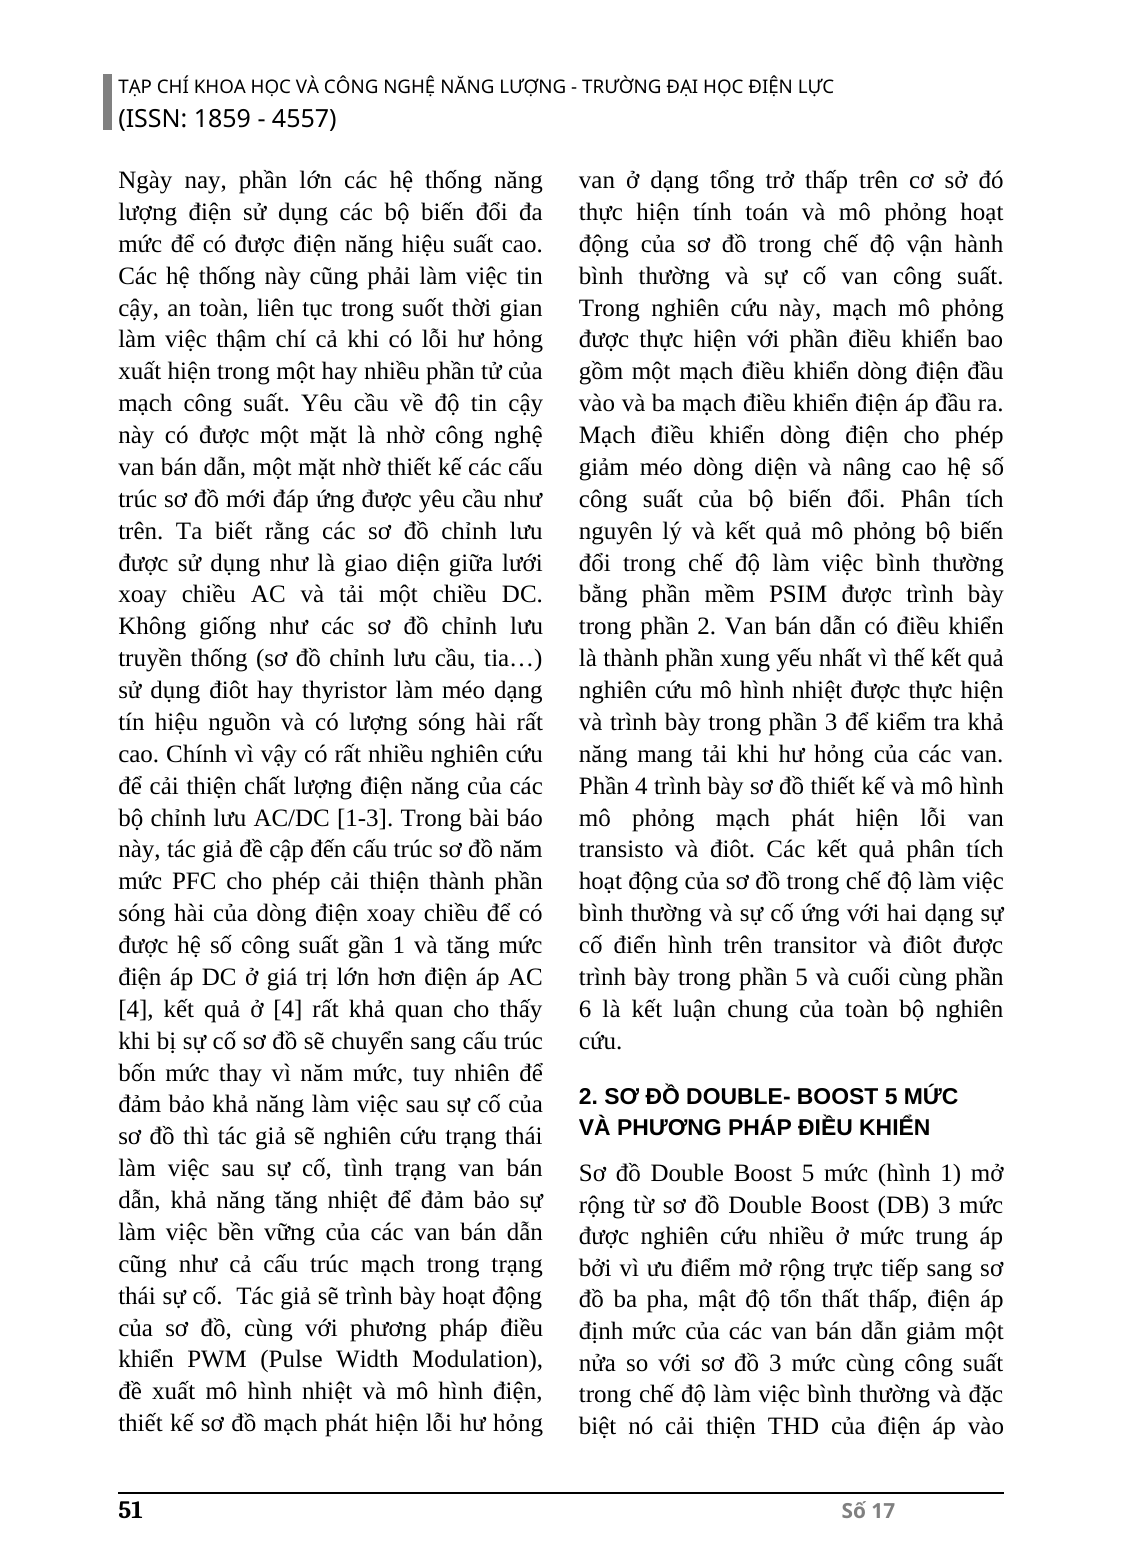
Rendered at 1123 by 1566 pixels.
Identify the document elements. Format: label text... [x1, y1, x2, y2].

text 2. SƠ ĐỒ DOUBLE- BOOST 5 MỨC VÀ PHƯƠNG PHÁP ĐIỀU KHIỂN [579, 1083, 1007, 1141]
text Ngày nay, phần lớn các hệ thống năng lượng điện sử dụng các bộ biến đổi đa mức để có được điện năng hiệu suất cao. Các hệ thống này cũng phải làm việc tin cậy, an toàn, liên tục trong suốt thời gian làm việc thậm chí cả khi có lỗi hư hỏng xuất hiện trong một hay nhiều phần tử của mạch công suất. Yêu cầu về độ tin cậy này có được một mặt là nhờ công nghệ van bán dẫn, một mặt nhờ thiết kế các cấu trúc sơ đồ mới đáp ứng được yêu cầu như trên. Ta biết rằng các sơ đồ chỉnh lưu được sử dụng như là giao diện giữa lưới xoay chiều AC và tải một chiều DC. Không giống như các sơ đồ chỉnh lưu truyền thống (sơ đồ chỉnh lưu cầu, tia…) sử dụng điôt hay thyristor làm méo dạng tín hiệu nguồn và có lượng sóng hài rất cao. Chính vì vậy có rất nhiều nghiên cứu để cải thiện chất lượng điện năng của các bộ chỉnh lưu AC/DC [1-3]. Trong bài báo này, tác giả đề cập đến cấu trúc sơ đồ năm mức PFC cho phép cải thiện thành phần sóng hài của dòng điện xoay chiều để có được hệ số công suất gần 1 và tăng mức điện áp DC ở giá trị lớn hơn điện áp AC [4], kết quả ở [4] rất khả quan cho thấy khi bị sự cố sơ đồ sẽ chuyển sang cấu trúc bốn mức thay vì năm mức, tuy nhiên để đảm bảo khả năng làm việc sau sự cố của sơ đồ thì tác giả sẽ nghiên cứu trạng thái làm việc sau sự cố, tình trạng van bán dẫn, khả năng tăng nhiệt để đảm bảo sự làm việc bền vững của các van bán dẫn cũng như cả cấu trúc mạch trong trạng thái sự cố. Tác giả sẽ trình bày hoạt động của sơ đồ, cùng với phương pháp điều khiển PWM (Pulse Width Modulation), đề xuất mô hình nhiệt và mô hình điện, thiết kế sơ đồ mạch phát hiện lỗi hư hỏng van ở dạng tổng trở thấp trên cơ sở đó thực hiện tính toán và mô phỏng hoạt động của sơ đồ trong chế độ vận hành bình thường và sự cố van công suất. Trong nghiên cứu này, mạch mô phỏng được thực hiện với phần điều khiển bao gồm một mạch điều khiển dòng điện đầu vào và ba mạch điều khiển điện áp đầu ra. Mạch điều khiển dòng điện cho phép giảm méo dòng diện và nâng cao hệ số công suất của bộ biến đổi. Phân tích nguyên lý và kết quả mô phỏng bộ biến đổi trong chế độ làm việc bình thường bằng phần mềm PSIM được trình bày trong phần 2. Van bán dẫn có điều khiển là thành phần xung yếu nhất vì thế kết quả nghiên cứu mô hình nhiệt được thực hiện và trình bày trong phần 3 để kiểm tra khả năng mang tải khi hư hỏng của các van. Phần 4 trình bày sơ đồ thiết kế và mô hình mô phỏng mạch phát hiện lỗi van transisto và điôt. Các kết quả phân tích hoạt động của sơ đồ trong chế độ làm việc bình thường và sự cố ứng với hai dạng sự cố điển hình trên transitor và điôt được trình bày trong phần 5 và cuối cùng phần 6 là kết luận chung của toàn bộ nghiên cứu. [579, 165, 1004, 1054]
text Ngày nay, phần lớn các hệ thống năng lượng điện sử dụng các bộ biến đổi đa mức để có được điện năng hiệu suất cao. Các hệ thống này cũng phải làm việc tin cậy, an toàn, liên tục trong suốt thời gian làm việc thậm chí cả khi có lỗi hư hỏng xuất hiện trong một hay nhiều phần tử của mạch công suất. Yêu cầu về độ tin cậy này có được một mặt là nhờ công nghệ van bán dẫn, một mặt nhờ thiết kế các cấu trúc sơ đồ mới đáp ứng được yêu cầu như trên. Ta biết rằng các sơ đồ chỉnh lưu được sử dụng như là giao diện giữa lưới xoay chiều AC và tải một chiều DC. Không giống như các sơ đồ chỉnh lưu truyền thống (sơ đồ chỉnh lưu cầu, tia…) sử dụng điôt hay thyristor làm méo dạng tín hiệu nguồn và có lượng sóng hài rất cao. Chính vì vậy có rất nhiều nghiên cứu để cải thiện chất lượng điện năng của các bộ chỉnh lưu AC/DC [1-3]. Trong bài báo này, tác giả đề cập đến cấu trúc sơ đồ năm mức PFC cho phép cải thiện thành phần sóng hài của dòng điện xoay chiều để có được hệ số công suất gần 1 và tăng mức điện áp DC ở giá trị lớn hơn điện áp AC [4], kết quả ở [4] rất khả quan cho thấy khi bị sự cố sơ đồ sẽ chuyển sang cấu trúc bốn mức thay vì năm mức, tuy nhiên để đảm bảo khả năng làm việc sau sự cố của sơ đồ thì tác giả sẽ nghiên cứu trạng thái làm việc sau sự cố, tình trạng van bán dẫn, khả năng tăng nhiệt để đảm bảo sự làm việc bền vững của các van bán dẫn cũng như cả cấu trúc mạch trong trạng thái sự cố. Tác giả sẽ trình bày hoạt động của sơ đồ, cùng với phương pháp điều khiển PWM (Pulse Width Modulation), đề xuất mô hình nhiệt và mô hình điện, thiết kế sơ đồ mạch phát hiện lỗi hư hỏng van ở dạng tổng trở thấp trên cơ sở đó thực hiện tính toán và mô phỏng hoạt động của sơ đồ trong chế độ vận hành bình thường và sự cố van công suất. Trong nghiên cứu này, mạch mô phỏng được thực hiện với phần điều khiển bao gồm một mạch điều khiển dòng điện đầu vào và ba mạch điều khiển điện áp đầu ra. Mạch điều khiển dòng điện cho phép giảm méo dòng diện và nâng cao hệ số công suất của bộ biến đổi. Phân tích nguyên lý và kết quả mô phỏng bộ biến đổi trong chế độ làm việc bình thường bằng phần mềm PSIM được trình bày trong phần 2. Van bán dẫn có điều khiển là thành phần xung yếu nhất vì thế kết quả nghiên cứu mô hình nhiệt được thực hiện và trình bày trong phần 3 để kiểm tra khả năng mang tải khi hư hỏng của các van. Phần 4 trình bày sơ đồ thiết kế và mô hình mô phỏng mạch phát hiện lỗi van transisto và điôt. Các kết quả phân tích hoạt động của sơ đồ trong chế độ làm việc bình thường và sự cố ứng với hai dạng sự cố điển hình trên transitor và điôt được trình bày trong phần 5 và cuối cùng phần 6 là kết luận chung của toàn bộ nghiên cứu. [118, 165, 543, 1437]
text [579, 1158, 1004, 1439]
